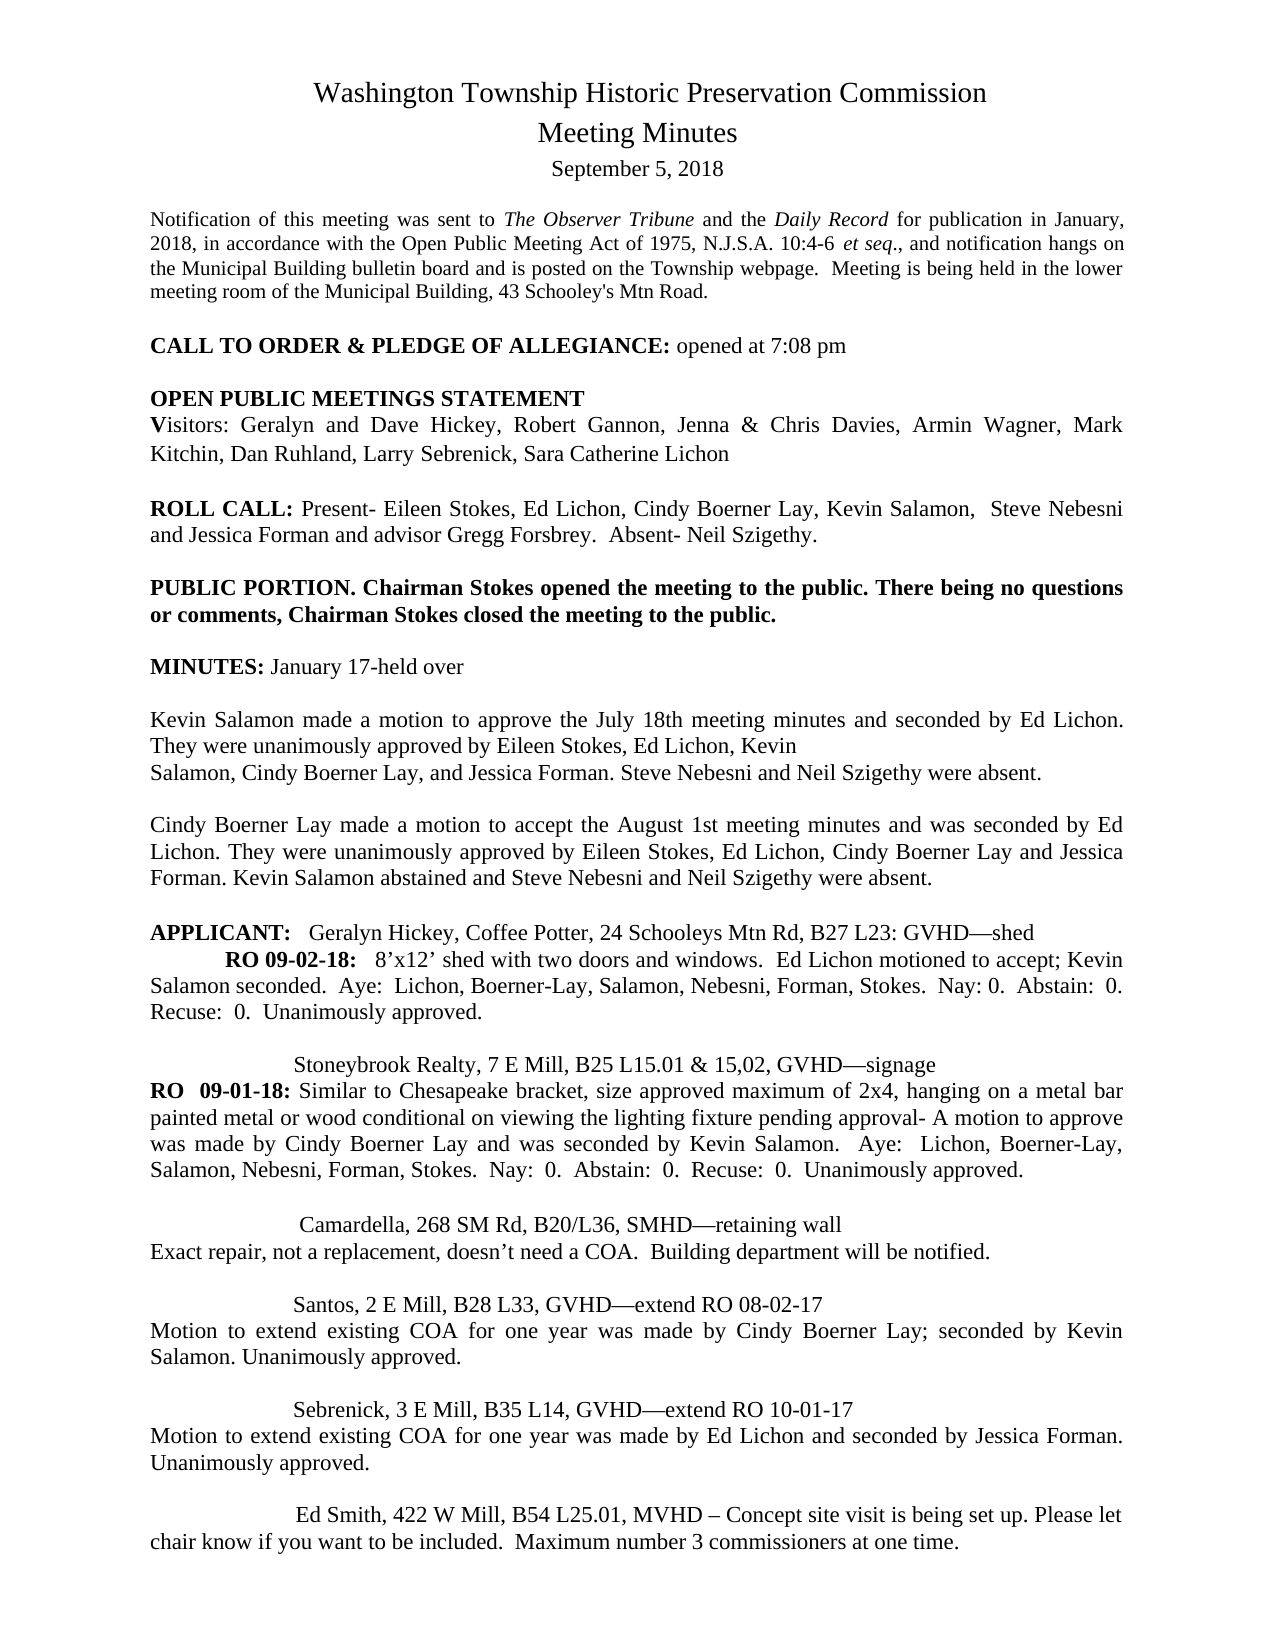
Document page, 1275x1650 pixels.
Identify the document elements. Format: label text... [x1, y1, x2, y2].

text Santos, 2 E Mill, B28 L33, GVHD—extend RO 08-02-17 [150, 1291, 1125, 1317]
text Camardella, 268 SM Rd, B20/L36, SMHD—retaining wall [150, 1212, 1125, 1238]
text Motion to extend existing COA for one year was made by Cindy Boerner Lay; seconded by Kevin Salamon. Unanimously approved. [150, 1317, 1125, 1370]
text CALL TO ORDER & PLEDGE OF ALLEGIANCE: opened at 7:08 pm [150, 332, 1125, 359]
text ROLL CALL: Present- Eileen Stokes, Ed Lichon, Cindy Boerner Lay, Kevin Salamon, Steve Nebesni and Jessica Forman and advisor Gregg Forsbrey. Absent- Neil Szigethy. [150, 495, 1125, 548]
text Cindy Boerner Lay made a motion to accept the August 1st meeting minutes and was seconded by Ed Lichon. They were unanimously approved by Eileen Stokes, Ed Lichon, Cindy Boerner Lay and Jessica Forman. Kevin Salamon abstained and Steve Nebesni and Neil Szigethy were absent. [150, 811, 1125, 891]
text Stoneybrook Realty, 7 E Mill, B25 L15.01 & 15,02, GVHD—signage [150, 1051, 1125, 1077]
text RO 09-02-18: 8’x12’ shed with two doors and windows. Ed Lichon motioned to accept; Kevin Salamon seconded. Aye: Lichon, Boerner-Lay, Salamon, Nebesni, Forman, Stokes. Nay: 0. Abstain: 0. Recuse: 0. Unanimously approved. [150, 946, 1125, 1025]
text MINUTES: January 17-held over [150, 653, 1125, 680]
text Kevin Salamon made a motion to approve the July 18th meeting minutes and seconded by Ed Lichon. They were unanimously approved by Eileen Stokes, Ed Lichon, Kevin [150, 706, 1125, 759]
text OPEN PUBLIC MEETINGS STATEMENT [150, 385, 1125, 411]
text Motion to extend existing COA for one year was made by Ed Lichon and seconded by Jessica Forman. Unanimously approved. [150, 1422, 1125, 1475]
text Visitors: Geralyn and Dave Hickey, Robert Gannon, Jenna & Chris Davies, Armin Wagner, Mark Kitchin, Dan Ruhland, Larry Sebrenick, Sara Catherine Lichon [150, 411, 1125, 466]
text PUBLIC PORTION. Chairman Stokes opened the meeting to the public. There being no questions or comments, Chairman Stokes closed the meeting to the public. [150, 574, 1125, 627]
text Salamon, Cindy Boerner Lay, and Jessica Forman. Steve Nebesni and Neil Szigethy were absent. [150, 759, 1125, 785]
subtitle Washington Township Historic Preservation Commission [150, 75, 1125, 108]
text APPLICANT: Geralyn Hickey, Coffee Potter, 24 Schooleys Mtn Rd, B27 L23: GVHD—shed [150, 919, 1125, 946]
text Notification of this meeting was sent to The Observer Tribune and the Daily Record for publication in January, 2018, in accordance with the Open Public Meeting Act of 1975, N.J.S.A. 10:4-6 et seq., and notification hangs on the Municipal Building bulletin board and is posted on the Township webpage. Meeting is being held in the lower meeting room of the Municipal Building, 43 Schooley's Mtn Road. [150, 207, 1125, 303]
subtitle Meeting Minutes [150, 115, 1125, 148]
text September 5, 2018 [150, 154, 1125, 181]
text Sebrenick, 3 E Mill, B35 L14, GVHD—extend RO 10-01-17 [150, 1396, 1125, 1422]
text RO 09-01-18: Similar to Chesapeake bracket, size approved maximum of 2x4, hanging on a metal bar painted metal or wood conditional on viewing the lighting fixture pending approval- A motion to approve was made by Cindy Boerner Lay and was seconded by Kevin Salamon. Aye: Lichon, Boerner-Lay, Salamon, Nebesni, Forman, Stokes. Nay: 0. Abstain: 0. Recuse: 0. Unanimously approved. [150, 1077, 1125, 1183]
text Exact repair, not a replacement, doesn’t need a COA. Building department will be notified. [150, 1238, 1125, 1264]
text Ed Smith, 422 W Mill, B54 L25.01, MVHD – Concept site visit is being set up. Please let chair know if you want to be included. Maximum number 3 commissioners at one time. [150, 1501, 1125, 1554]
